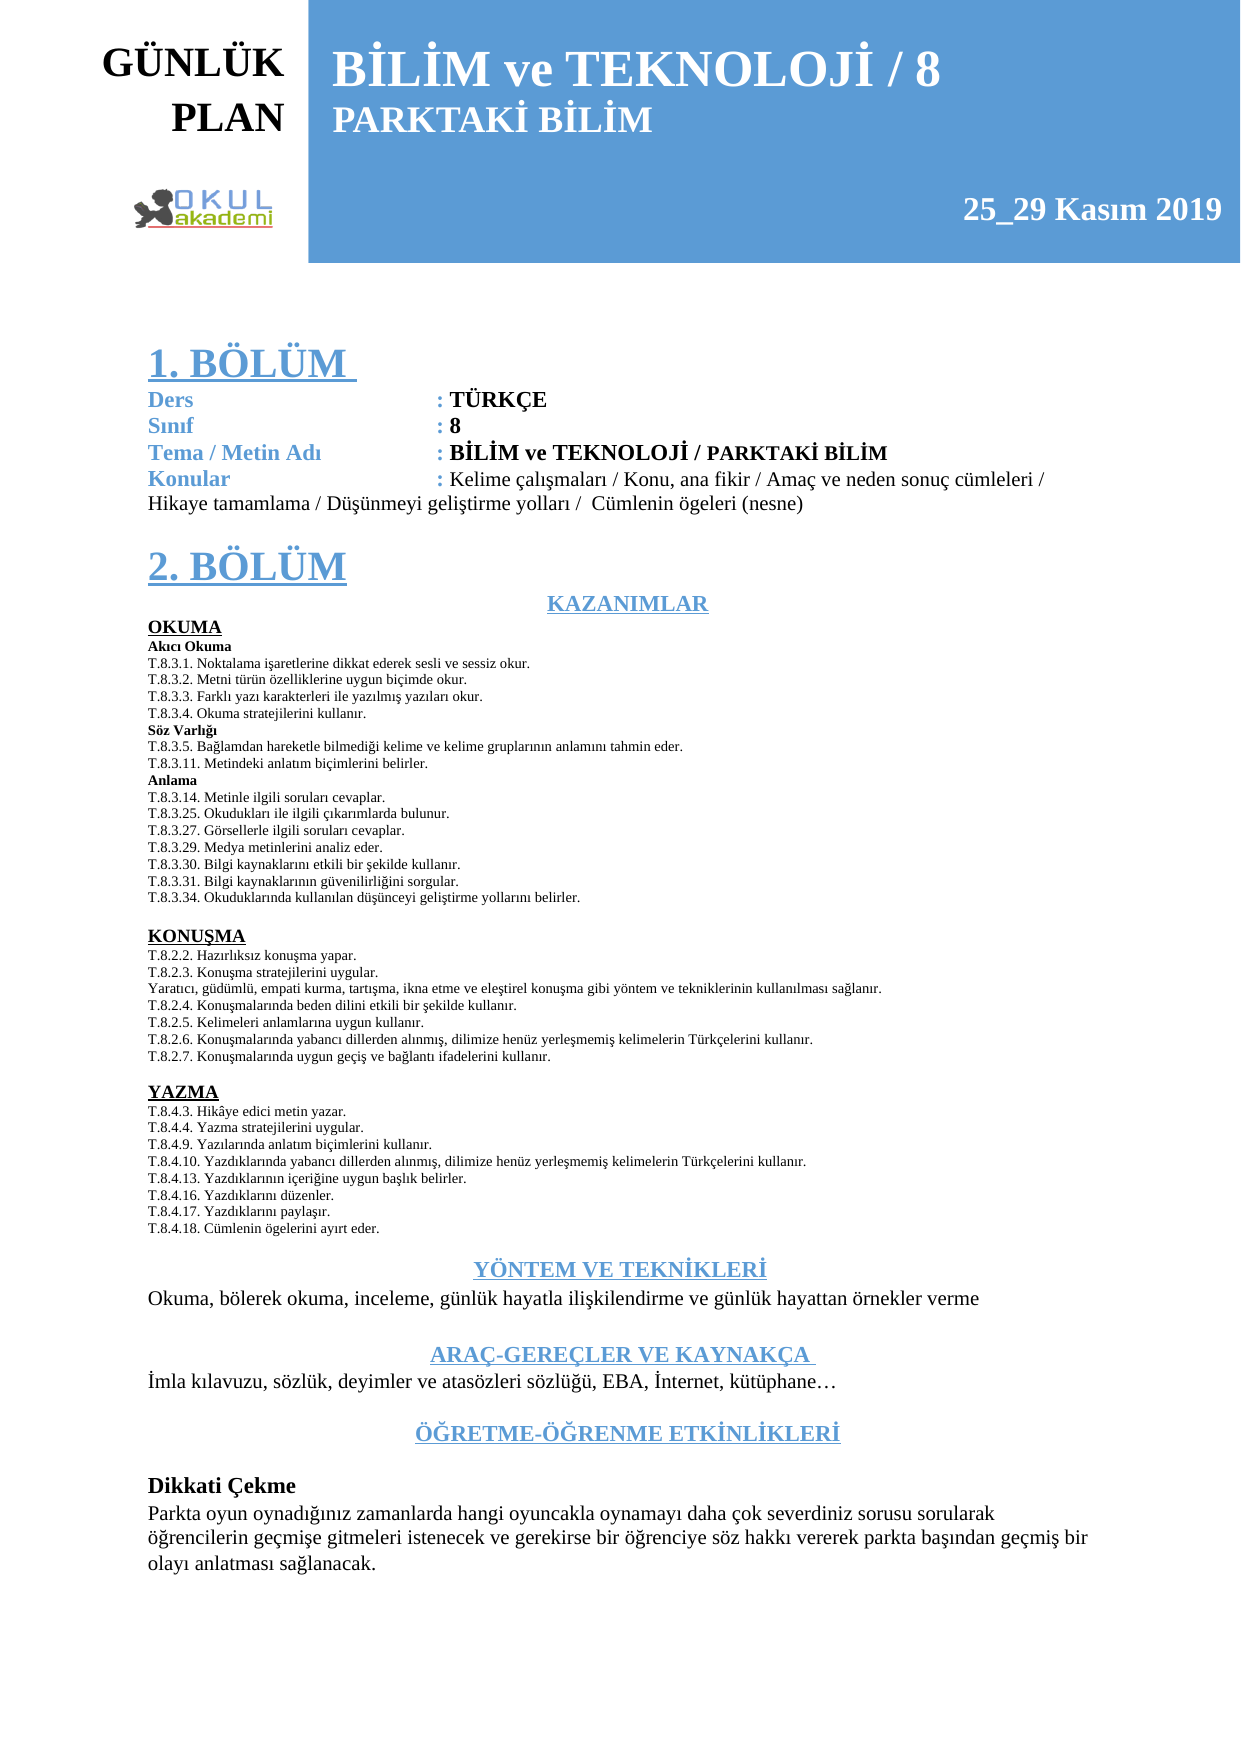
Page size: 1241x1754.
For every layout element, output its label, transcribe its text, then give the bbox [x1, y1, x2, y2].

text Dikkati Çekme [148, 1472, 1108, 1499]
text T.8.3.5. Bağlamdan hareketle bilmediği kelime ve kelime gruplarının anlamını tahmin eder. [148, 738, 1093, 755]
text Sınıf : 8 [148, 412, 1093, 439]
text T.8.3.1. Noktalama işaretlerine dikkat ederek sesli ve sessiz okur. [148, 654, 1093, 671]
text Yaratıcı, güdümlü, empati kurma, tartışma, ikna etme ve eleştirel konuşma gibi yöntem ve tekniklerinin kullanılması sağlanır. [148, 980, 1093, 997]
text 2. BÖLÜM [148, 542, 1093, 590]
text Okuma, bölerek okuma, inceleme, günlük hayatla ilişkilendirme ve günlük hayattan örnekler verme [148, 1286, 1093, 1310]
text ARAÇ-GEREÇLER VE KAYNAKÇA [148, 1341, 1093, 1367]
text Ders : TÜRKÇE [148, 386, 1093, 412]
text T.8.3.27. Görsellerle ilgili soruları cevaplar. [148, 822, 1093, 839]
text T.8.2.4. Konuşmalarında beden dilini etkili bir şekilde kullanır. [148, 997, 1093, 1014]
text T.8.3.25. Okudukları ile ilgili çıkarımlarda bulunur. [148, 805, 1093, 822]
text Konular : Kelime çalışmaları / Konu, ana fikir / Amaç ve neden sonuç cümleleri / Hikaye tamamlama / Düşünmeyi geliştirme yolları / Cümlenin ögeleri (nesne) [148, 465, 1093, 515]
text T.8.4.3. Hikâye edici metin yazar. [148, 1102, 1093, 1119]
text T.8.3.11. Metindeki anlatım biçimlerini belirler. [148, 755, 1093, 772]
text T.8.3.34. Okuduklarında kullanılan düşünceyi geliştirme yollarını belirler. [148, 889, 1093, 906]
text KAZANIMLAR [148, 590, 1108, 616]
text Söz Varlığı [148, 721, 1093, 738]
text T.8.3.14. Metinle ilgili soruları cevaplar. [148, 788, 1093, 805]
picture [121, 147, 285, 248]
text T.8.2.5. Kelimeleri anlamlarına uygun kullanır. [148, 1014, 1093, 1031]
text T.8.4.9. Yazılarında anlatım biçimlerini kullanır. [148, 1136, 1093, 1153]
text T.8.3.30. Bilgi kaynaklarını etkili bir şekilde kullanır. [148, 856, 1093, 872]
text T.8.3.4. Okuma stratejilerini kullanır. [148, 705, 1093, 721]
text T.8.2.3. Konuşma stratejilerini uygular. [148, 963, 1093, 980]
text T.8.3.29. Medya metinlerini analiz eder. [148, 839, 1093, 856]
text T.8.3.2. Metni türün özelliklerine uygun biçimde okur. [148, 671, 1093, 688]
text Tema / Metin Adı : BİLİM ve TEKNOLOJİ / PARKTAKİ BİLİM [148, 439, 1093, 465]
text YÖNTEM VE TEKNİKLERİ [148, 1256, 1093, 1282]
text 1. BÖLÜM [148, 263, 1093, 386]
text T.8.2.2. Hazırlıksız konuşma yapar. [148, 947, 1093, 963]
text Akıcı Okuma [148, 638, 1093, 654]
text T.8.4.16. Yazdıklarını düzenler. [148, 1186, 1093, 1203]
text T.8.4.18. Cümlenin ögelerini ayırt eder. [148, 1220, 1093, 1237]
text YAZMA [148, 1081, 1093, 1102]
text KONUŞMA [148, 925, 1093, 947]
text T.8.2.6. Konuşmalarında yabancı dillerden alınmış, dilimize henüz yerleşmemiş kelimelerin Türkçelerini kullanır. [148, 1031, 1093, 1047]
text T.8.3.31. Bilgi kaynaklarının güvenilirliğini sorgular. [148, 872, 1093, 889]
text T.8.4.17. Yazdıklarını paylaşır. [148, 1203, 1093, 1220]
text ÖĞRETME-ÖĞRENME ETKİNLİKLERİ [148, 1419, 1108, 1446]
text T.8.3.3. Farklı yazı karakterleri ile yazılmış yazıları okur. [148, 688, 1093, 705]
text T.8.2.7. Konuşmalarında uygun geçiş ve bağlantı ifadelerini kullanır. [148, 1047, 1093, 1064]
text OKUMA [148, 616, 1093, 638]
text İmla kılavuzu, sözlük, deyimler ve atasözleri sözlüğü, EBA, İnternet, kütüphane… [148, 1369, 1108, 1393]
text Anlama [148, 772, 1093, 788]
text T.8.4.4. Yazma stratejilerini uygular. [148, 1119, 1093, 1136]
text Parkta oyun oynadığınız zamanlarda hangi oyuncakla oynamayı daha çok severdiniz sorusu sorularak öğrencilerin geçmişe gitmeleri istenecek ve gerekirse bir öğrenciye söz hakkı vererek parkta başından geçmiş bir olayı anlatması sağlanacak. [148, 1501, 1093, 1575]
text T.8.4.13. Yazdıklarının içeriğine uygun başlık belirler. [148, 1169, 1093, 1186]
text T.8.4.10. Yazdıklarında yabancı dillerden alınmış, dilimize henüz yerleşmemiş kelimelerin Türkçelerini kullanır. [148, 1153, 1093, 1169]
